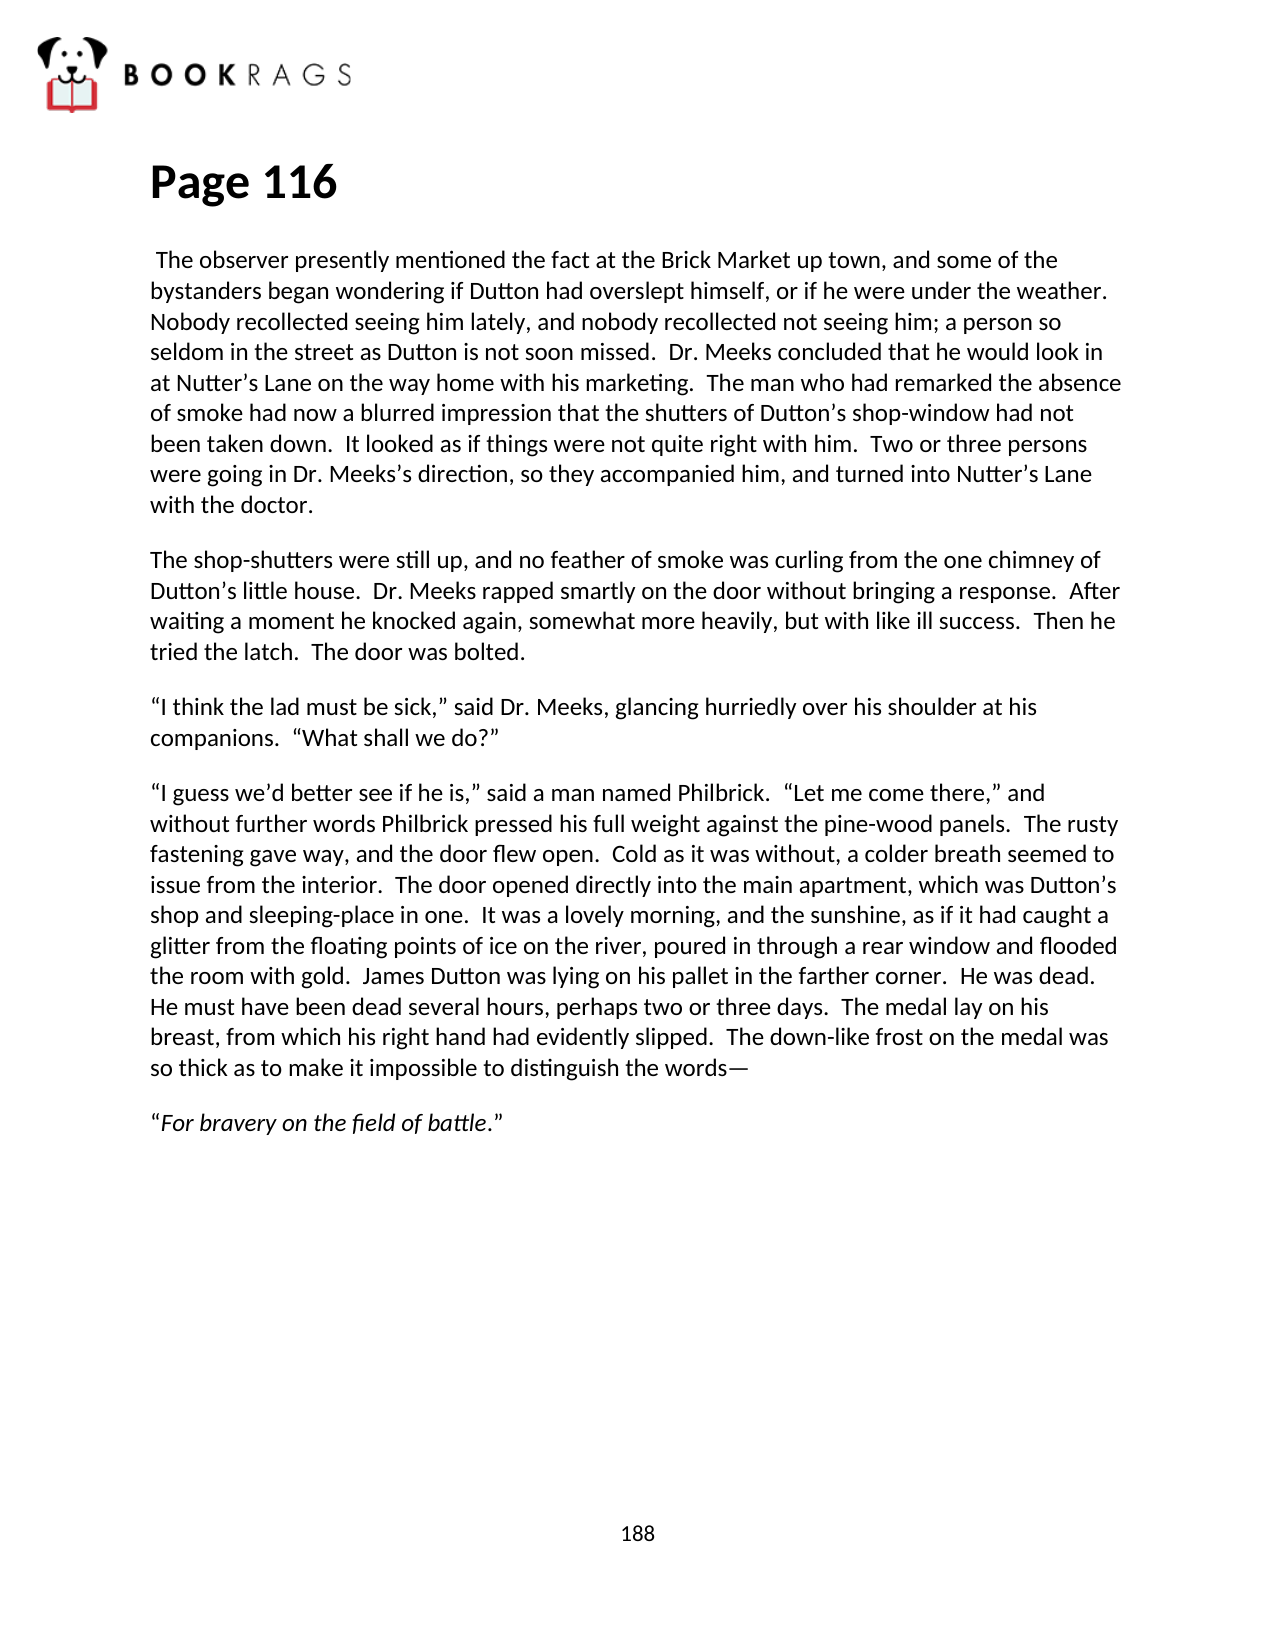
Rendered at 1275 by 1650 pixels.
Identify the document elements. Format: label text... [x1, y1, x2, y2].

text “For bravery on the field of battle.” [150, 1108, 1125, 1138]
text “I guess we’d better see if he is,” said a man named Philbrick. “Let me come there,” and without further words Philbrick pressed his full weight against the pine-wood panels. The rusty fastening gave way, and the door flew open. Cold as it was without, a colder breath seemed to issue from the interior. The door opened directly into the main apartment, which was Dutton’s shop and sleeping-place in one. It was a lovely morning, and the sunshine, as if it had caught a glitter from the floating points of ice on the river, poured in through a rear window and flooded the room with gold. James Dutton was lying on his pallet in the farther corner. He was dead. He must have been dead several hours, perhaps two or three days. The medal lay on his breast, from which his right hand had evidently slipped. The down-like frost on the medal was so thick as to make it impossible to distinguish the words—­ [150, 777, 1125, 1083]
text Page 116 [150, 150, 1125, 211]
text The observer presently mentioned the fact at the Brick Market up town, and some of the bystanders began wondering if Dutton had overslept himself, or if he were under the weather. Nobody recollected seeing him lately, and nobody recollected not seeing him; a person so seldom in the street as Dutton is not soon missed. Dr. Meeks concluded that he would look in at Nutter’s Lane on the way home with his marketing. The man who had remarked the absence of smoke had now a blurred impression that the shutters of Dutton’s shop-window had not been taken down. It looked as if things were not quite right with him. Two or three persons were going in Dr. Meeks’s direction, so they accompanied him, and turned into Nutter’s Lane with the doctor. [150, 244, 1125, 519]
text “I think the lad must be sick,” said Dr. Meeks, glancing hurriedly over his shoulder at his companions. “What shall we do?” [150, 691, 1125, 752]
picture [37, 37, 351, 113]
text The shop-shutters were still up, and no feather of smoke was curling from the one chimney of Dutton’s little house. Dr. Meeks rapped smartly on the door without bringing a response. After waiting a moment he knocked again, somewhat more heavily, but with like ill success. Then he tried the latch. The door was bolted. [150, 544, 1125, 666]
